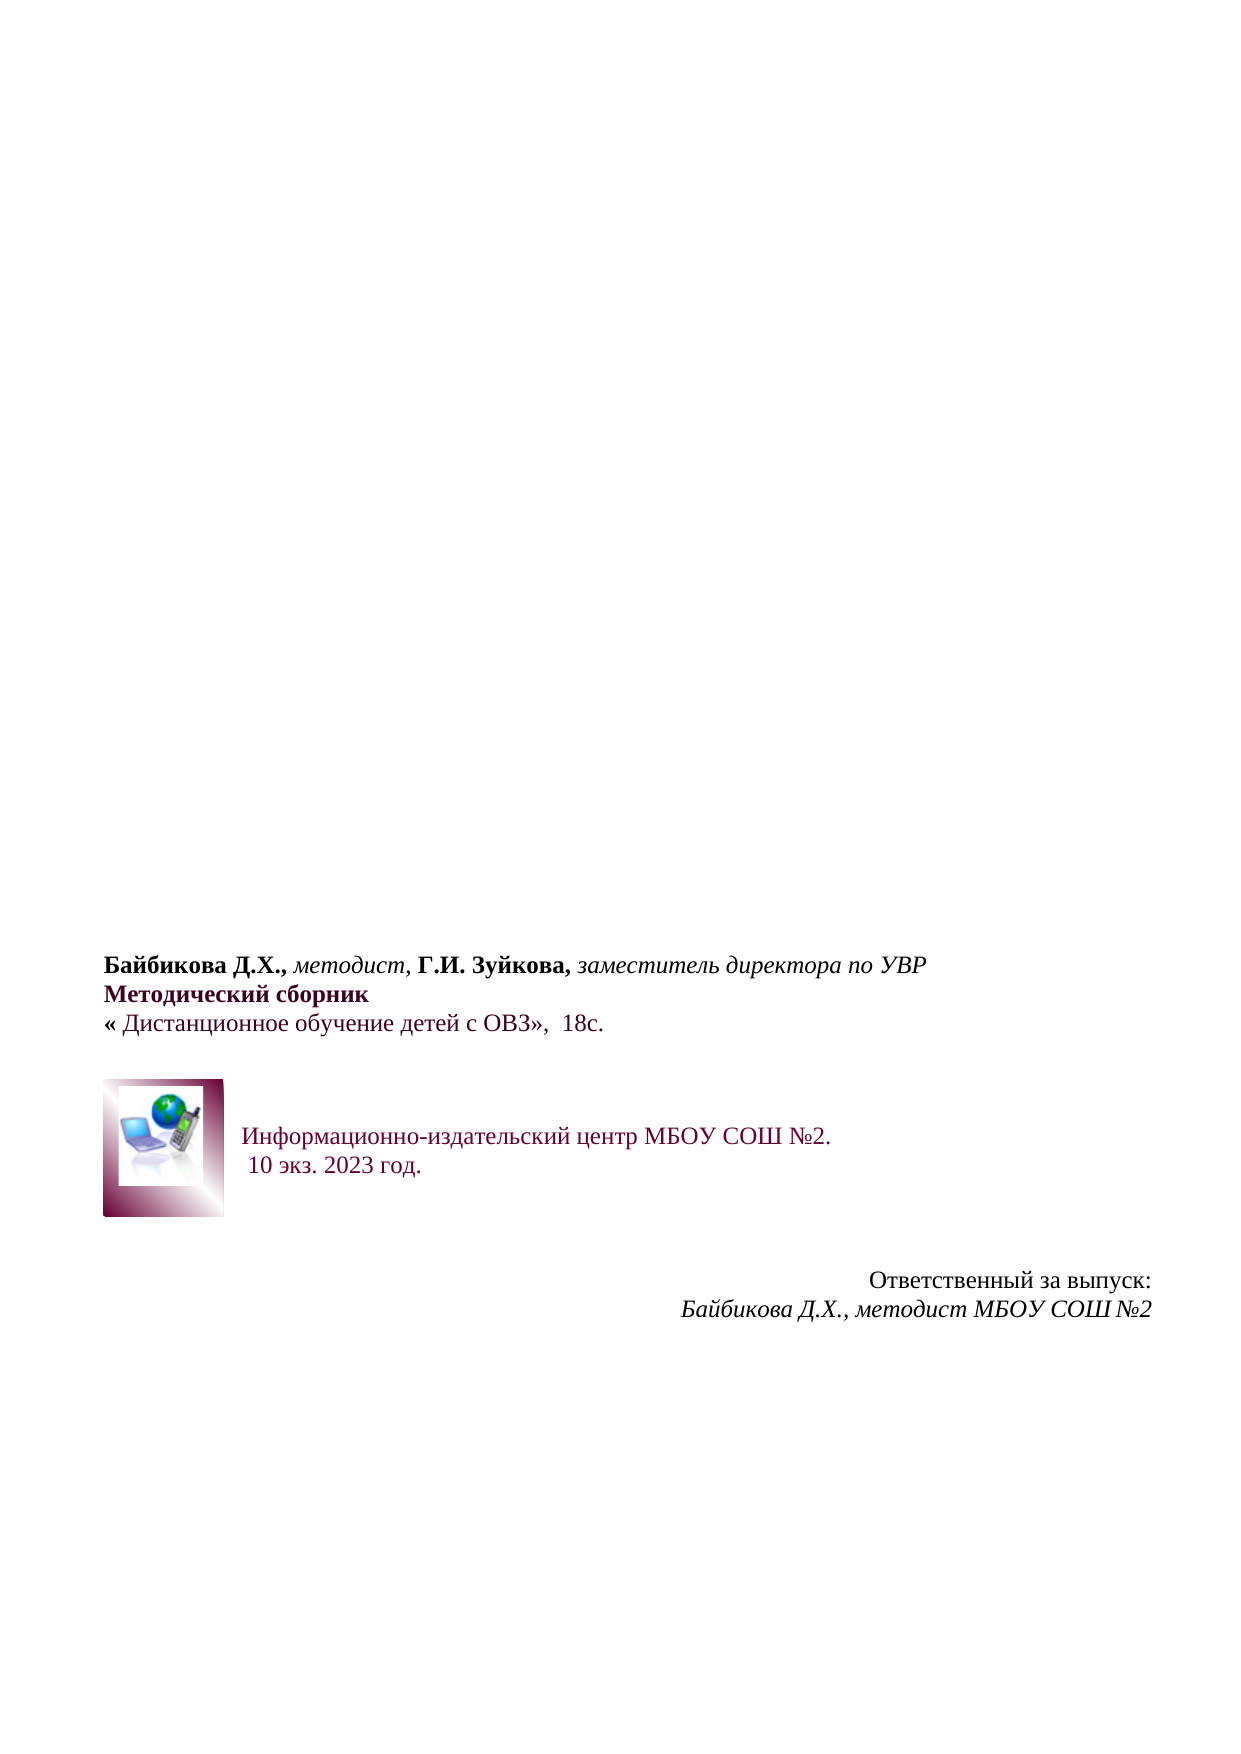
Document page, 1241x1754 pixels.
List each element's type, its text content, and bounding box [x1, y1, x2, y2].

text Байбикова Д.Х., методист МБОУ СОШ №2 [103, 1294, 1152, 1323]
text 10 экз. 2023 год. [224, 1150, 1152, 1179]
text Методический сборник [103, 979, 1152, 1008]
picture [118, 1086, 204, 1186]
text « Дистанционное обучение детей с ОВЗ», 18с. [103, 1008, 1152, 1037]
text Информационно-издательский центр МБОУ СОШ №2. [224, 1121, 1152, 1150]
text Ответственный за выпуск: [103, 1265, 1152, 1294]
text Байбикова Д.Х., методист, Г.И. Зуйкова, заместитель директора по УВР [103, 950, 1152, 979]
